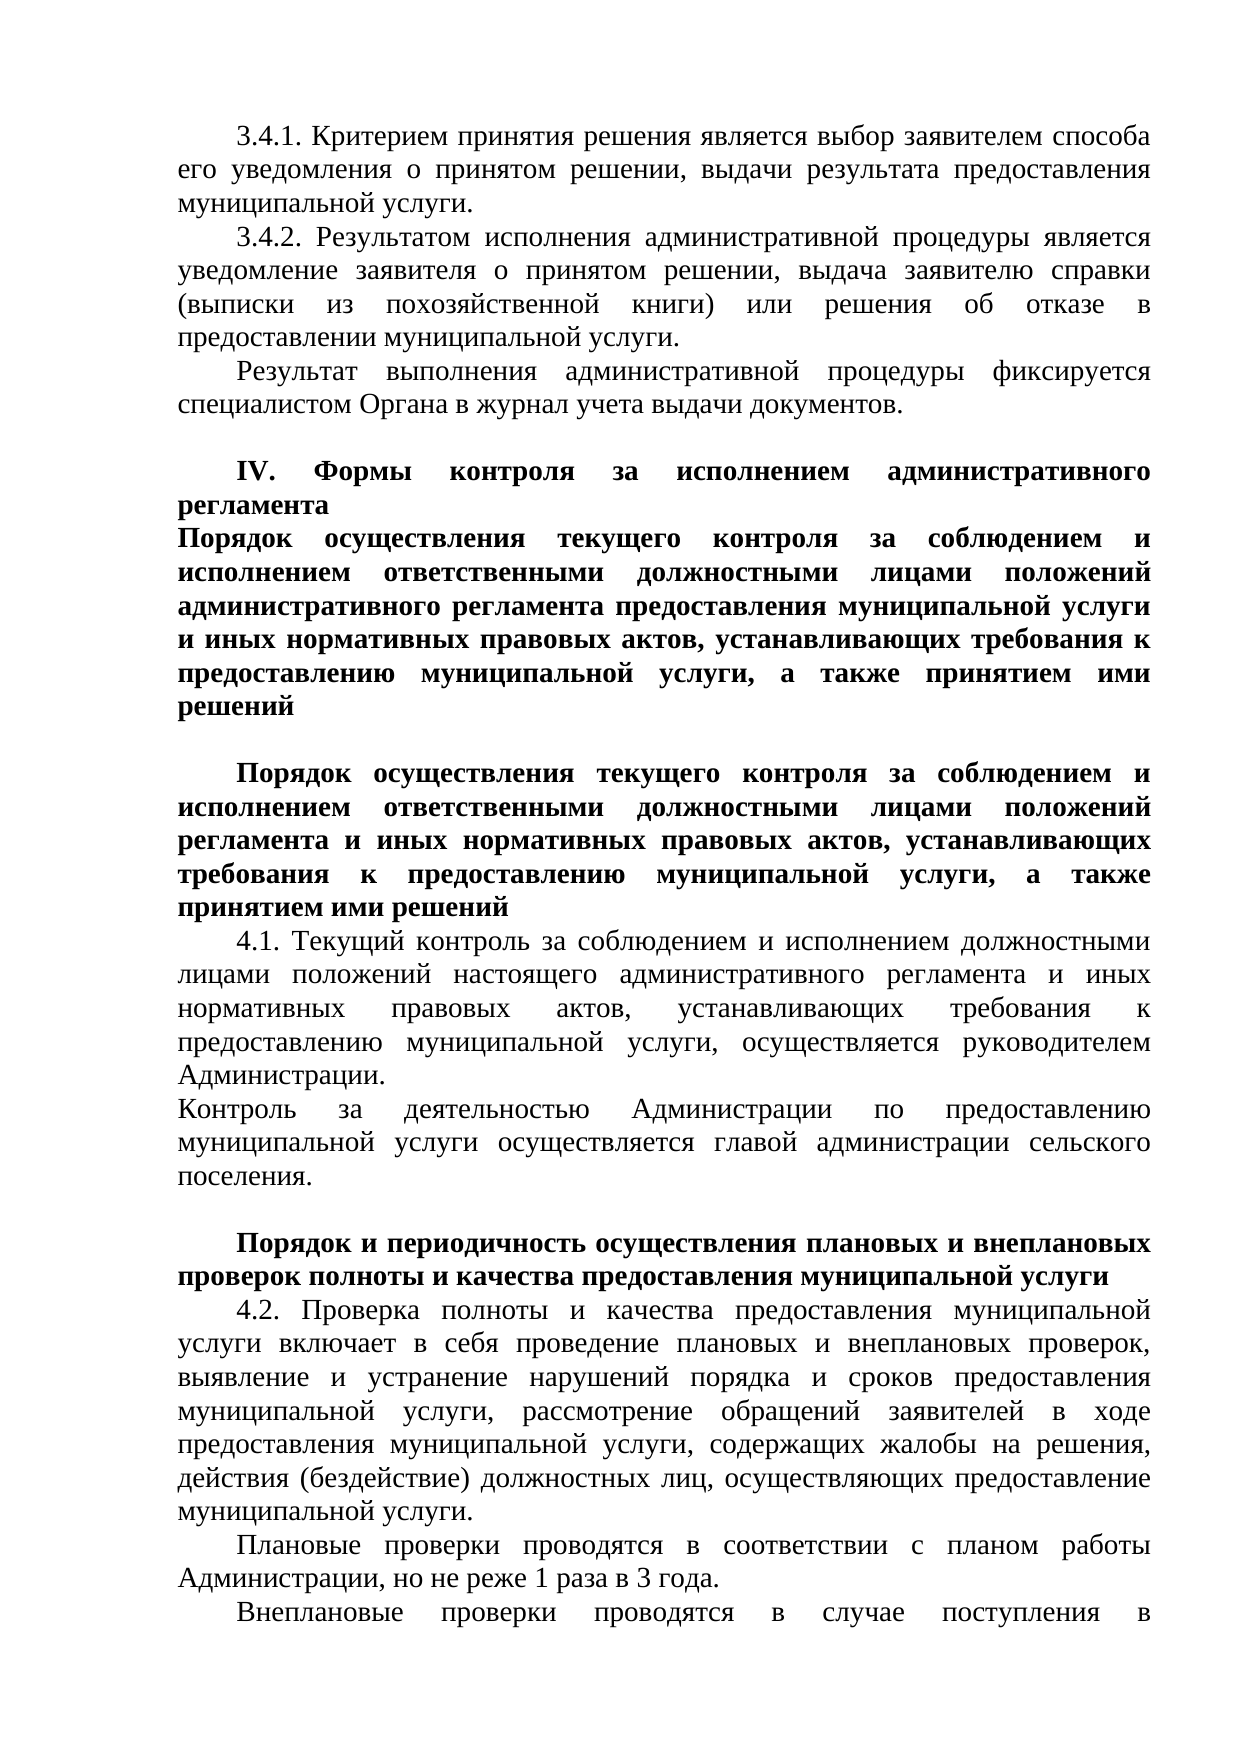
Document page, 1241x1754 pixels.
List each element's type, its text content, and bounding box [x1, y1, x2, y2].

text Плановые проверки проводятся в соответствии с планом работы Администрации, но не реже 1 раза в 3 года. [177, 1527, 1152, 1594]
text 3.4.2. Результатом исполнения административной процедуры является уведомление заявителя о принятом решении, выдача заявителю справки (выписки из похозяйственной книги) или решения об отказе в предоставлении муниципальной услуги. [177, 219, 1152, 353]
text 4.1. Текущий контроль за соблюдением и исполнением должностными лицами положений настоящего административного регламента и иных нормативных правовых актов, устанавливающих требования к предоставлению муниципальной услуги, осуществляется руководителем Администрации. Контроль за деятельностью Администрации по предоставлению муниципальной услуги осуществляется главой администрации сельского поселения. [177, 923, 1152, 1191]
text 3.4.1. Критерием принятия решения является выбор заявителем способа его уведомления о принятом решении, выдачи результата предоставления муниципальной услуги. [177, 118, 1152, 219]
text IV. Формы контроля за исполнением административного регламента Порядок осуществления текущего контроля за соблюдением и исполнением ответственными должностными лицами положений административного регламента предоставления муниципальной услуги и иных нормативных правовых актов, устанавливающих требования к предоставлению муниципальной услуги, а также принятием ими решений [177, 453, 1152, 722]
text Порядок и периодичность осуществления плановых и внеплановых проверок полноты и качества предоставления муниципальной услуги [177, 1225, 1152, 1292]
text Порядок осуществления текущего контроля за соблюдением и исполнением ответственными должностными лицами положений регламента и иных нормативных правовых актов, устанавливающих требования к предоставлению муниципальной услуги, а также принятием ими решений [177, 755, 1152, 923]
text Результат выполнения административной процедуры фиксируется специалистом Органа в журнал учета выдачи документов. [177, 353, 1152, 420]
text 4.2. Проверка полноты и качества предоставления муниципальной услуги включает в себя проведение плановых и внеплановых проверок, выявление и устранение нарушений порядка и сроков предоставления муниципальной услуги, рассмотрение обращений заявителей в ходе предоставления муниципальной услуги, содержащих жалобы на решения, действия (бездействие) должностных лиц, осуществляющих предоставление муниципальной услуги. [177, 1292, 1152, 1527]
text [177, 1594, 1152, 1627]
